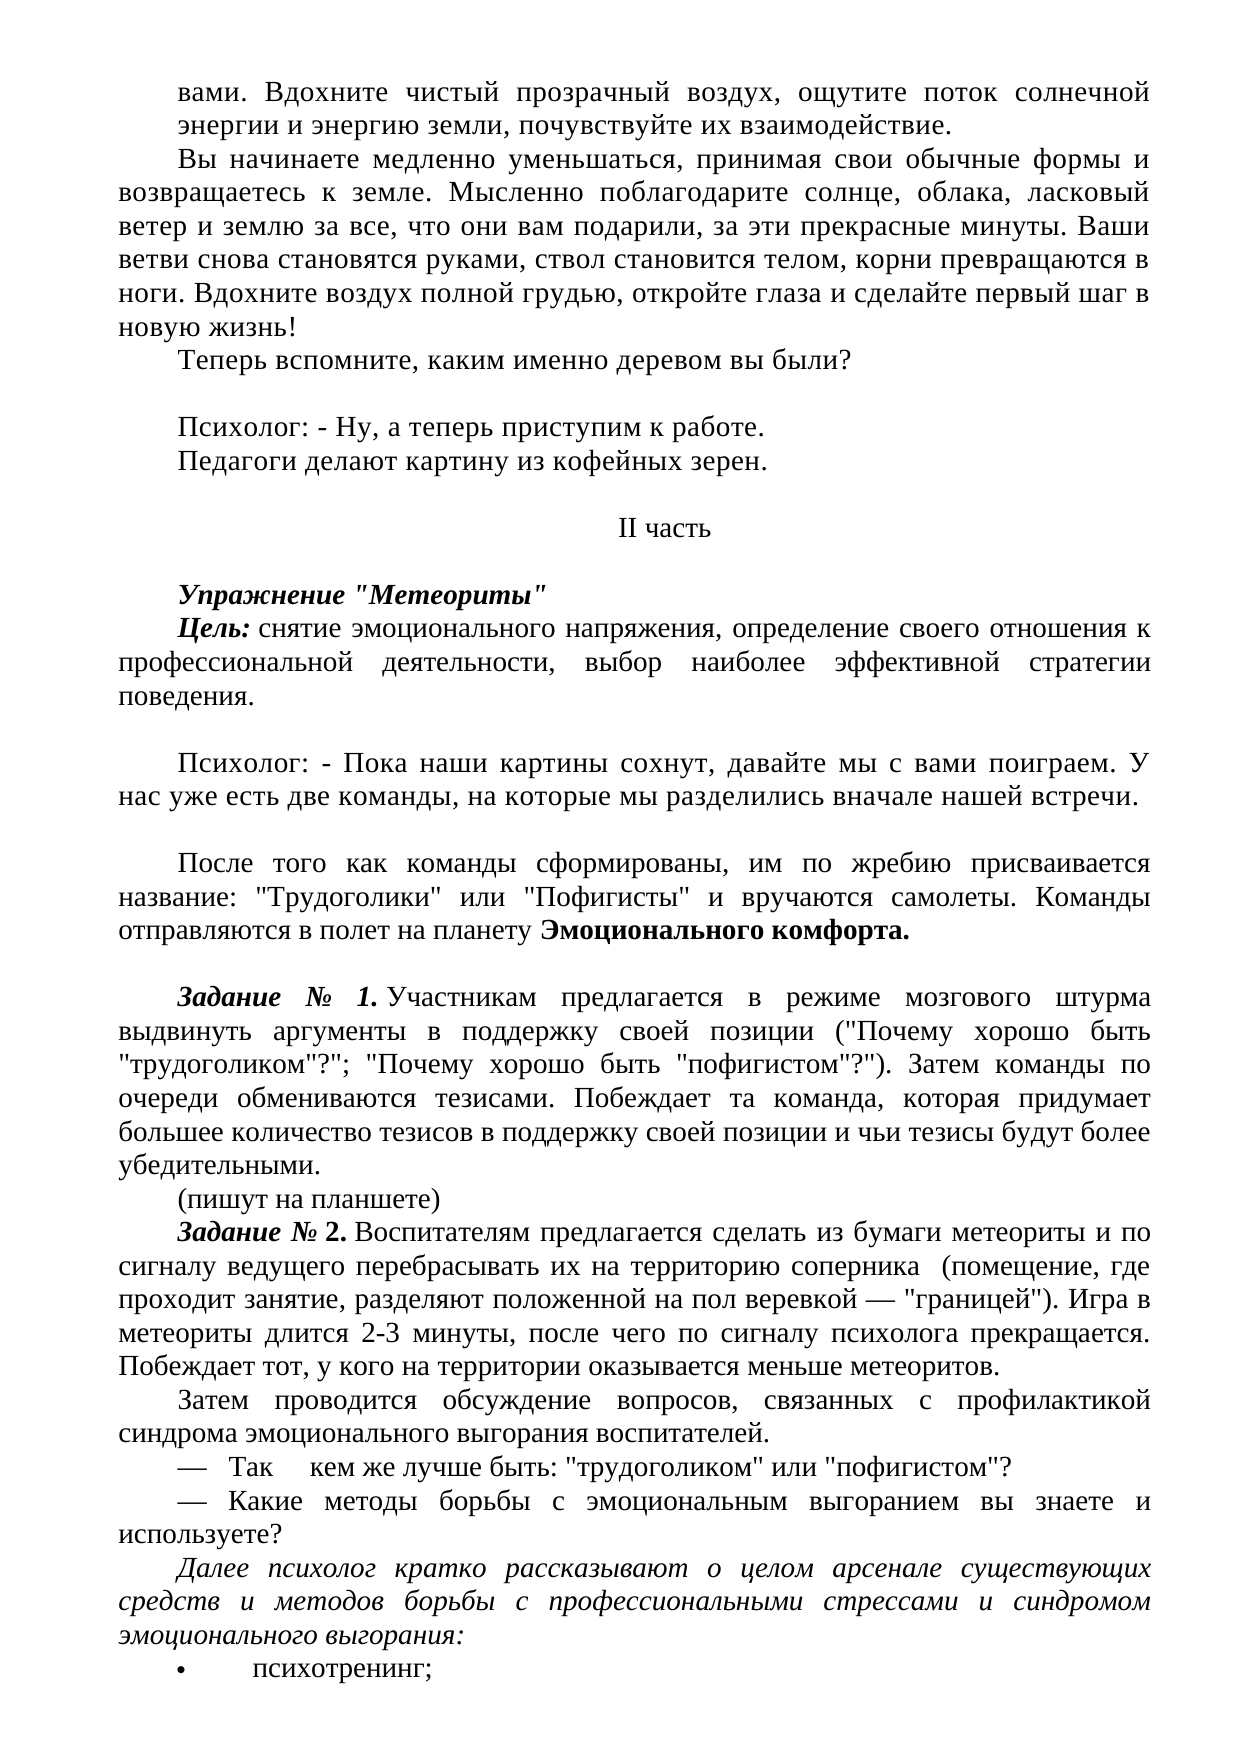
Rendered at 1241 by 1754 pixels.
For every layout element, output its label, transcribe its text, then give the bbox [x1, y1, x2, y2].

text Упражнение "Метеориты" [118, 577, 1152, 611]
text После того как команды сформированы, им по жребию присваивается название: "Трудоголики" или "Пофигисты" и вручаются самолеты. Команды отправляются в полет на планету Эмоционального комфорта. [118, 845, 1152, 946]
text Задание № 2. Воспитателям предлагается сделать из бумаги метеориты и по сигналу ведущего перебрасывать их на территорию соперника (помещение, где проходит занятие, разделяют положенной на пол веревкой — "границей"). Игра в метеориты длится 2-3 минуты, после чего по сигналу психолога прекращается. Побеждает тот, у кого на территории оказывается меньше метеоритов. [118, 1214, 1152, 1382]
text Задание № 1. Участникам предлагается в режиме мозгового штурма выдвинуть аргументы в поддержку своей позиции ("Почему хорошо быть "трудоголиком"?"; "Почему хорошо быть "пофигистом"?"). Затем команды по очереди обмениваются тезисами. Побеждает та команда, которая придумает большее количество тезисов в поддержку своей позиции и чьи тезисы будут более убедительными. [118, 979, 1152, 1181]
text — Так кем же лучше быть: "трудоголиком" или "пофигистом"? [118, 1449, 1152, 1483]
text Теперь вспомните, каким именно деревом вы были? [118, 342, 1152, 376]
text Педагоги делают картину из кофейных зерен. [118, 443, 1152, 476]
text Цель: снятие эмоционального напряжения, определение своего отношения к профессиональной деятельности, выбор наиболее эффективной стратегии поведения. [118, 611, 1152, 711]
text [177, 74, 1152, 141]
text Психолог: - Ну, а теперь приступим к работе. [118, 409, 1152, 443]
text (пишут на планшете) [118, 1181, 1152, 1214]
text Затем проводится обсуждение вопросов, связанных с профилактикой синдрома эмоционального выгорания воспитателей. [118, 1382, 1152, 1449]
list психотренинг; [118, 1650, 1152, 1684]
text — Какие методы борьбы с эмоциональным выгоранием вы знаете и используете? [118, 1483, 1152, 1550]
text Психолог: - Пока наши картины сохнут, давайте мы с вами поиграем. У нас уже есть две команды, на которые мы разделились вначале нашей встречи. [118, 745, 1152, 812]
text Вы начинаете медленно уменьшаться, принимая свои обычные формы и возвращаетесь к земле. Мысленно поблагодарите солнце, облака, ласковый ветер и землю за все, что они вам подарили, за эти прекрасные минуты. Ваши ветви снова становятся руками, ствол становится телом, корни превращаются в ноги. Вдохните воздух полной грудью, откройте глаза и сделайте первый шаг в новую жизнь! [118, 141, 1152, 342]
text II часть [118, 510, 1152, 543]
text Далее психолог кратко рассказывают о целом арсенале существующих средств и методов борьбы с профессиональными стрессами и синдромом эмоционального выгорания: [118, 1550, 1152, 1650]
